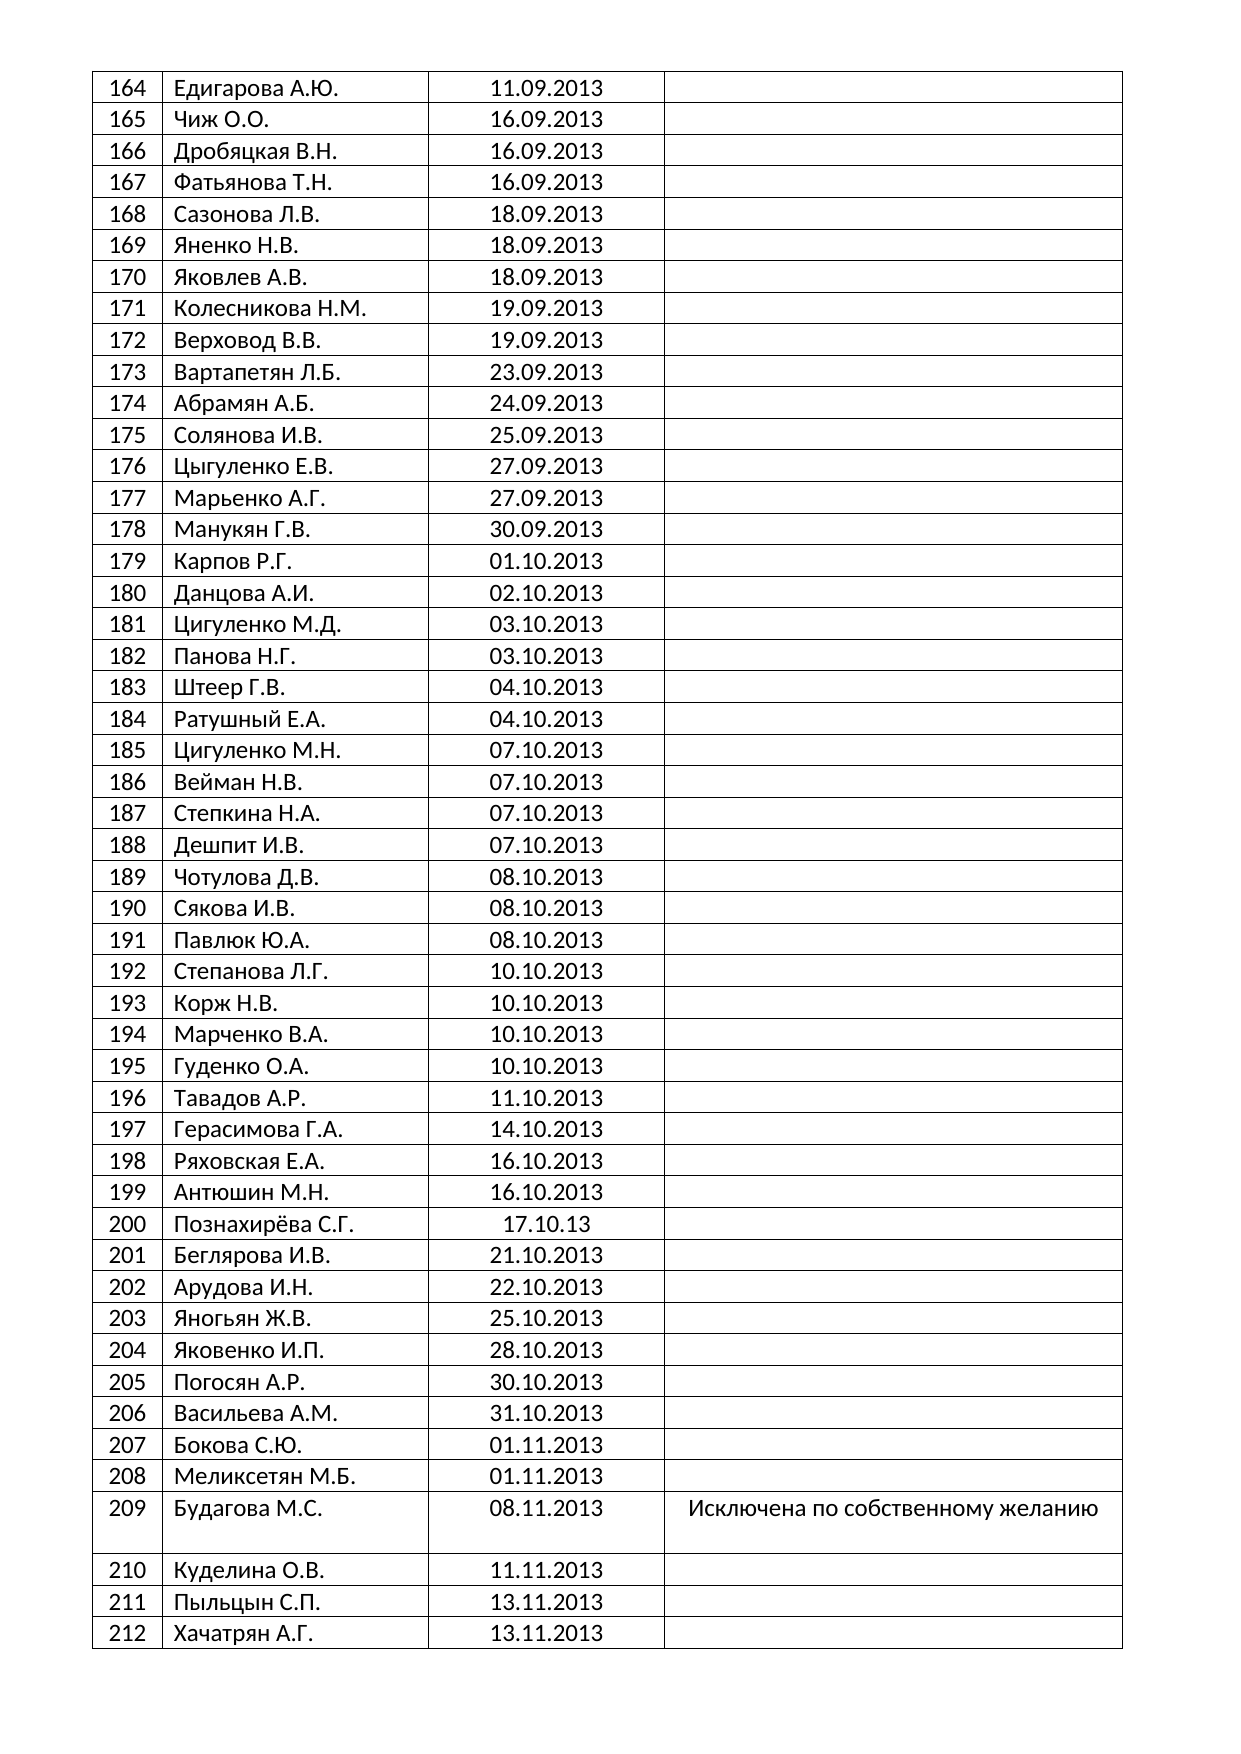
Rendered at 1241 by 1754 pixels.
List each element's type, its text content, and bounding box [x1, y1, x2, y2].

table_cell 10.10.2013 [429, 1050, 664, 1081]
table_cell 13.11.2013 [429, 1586, 664, 1616]
table_cell 167 [93, 166, 162, 197]
table_cell Ратушный Е.А. [163, 703, 428, 733]
table_cell 186 [93, 766, 162, 797]
table_cell [665, 1397, 1122, 1428]
table_cell [665, 419, 1122, 449]
table_cell 11.10.2013 [429, 1082, 664, 1112]
table_cell [665, 514, 1122, 544]
table_cell Степанова Л.Г. [163, 955, 428, 986]
table_cell 180 [93, 577, 162, 607]
table_cell Васильева А.М. [163, 1397, 428, 1428]
table_cell [665, 230, 1122, 260]
table_cell 177 [93, 482, 162, 512]
table_cell 189 [93, 861, 162, 891]
table_cell Арудова И.Н. [163, 1271, 428, 1302]
table_cell Дробяцкая В.Н. [163, 135, 428, 165]
table_cell 08.11.2013 [429, 1492, 664, 1553]
table_cell Сякова И.В. [163, 892, 428, 923]
table_cell 04.10.2013 [429, 703, 664, 733]
table_cell Цыгуленко Е.В. [163, 450, 428, 481]
table_cell 200 [93, 1208, 162, 1238]
table_cell 16.10.2013 [429, 1176, 664, 1207]
table_cell Куделина О.В. [163, 1554, 428, 1584]
table_cell 03.10.2013 [429, 640, 664, 670]
table_cell Степкина Н.А. [163, 798, 428, 828]
table_cell 19.09.2013 [429, 293, 664, 323]
table_cell Яногьян Ж.В. [163, 1303, 428, 1333]
table_cell 190 [93, 892, 162, 923]
table_cell [665, 1082, 1122, 1112]
table_cell [665, 1019, 1122, 1049]
table_cell 13.11.2013 [429, 1617, 664, 1648]
table_cell 171 [93, 293, 162, 323]
table_cell 196 [93, 1082, 162, 1112]
table_cell 22.10.2013 [429, 1271, 664, 1302]
table_cell 182 [93, 640, 162, 670]
table_cell 08.10.2013 [429, 892, 664, 923]
table_cell 03.10.2013 [429, 608, 664, 639]
table_cell 10.10.2013 [429, 1019, 664, 1049]
table_cell 199 [93, 1176, 162, 1207]
table_cell [665, 1113, 1122, 1144]
table_cell [665, 387, 1122, 418]
table_cell Цигуленко М.Н. [163, 735, 428, 765]
table_cell Солянова И.В. [163, 419, 428, 449]
table_cell [665, 735, 1122, 765]
table_cell 179 [93, 545, 162, 576]
table_cell [665, 135, 1122, 165]
table_cell 02.10.2013 [429, 577, 664, 607]
table_cell [665, 608, 1122, 639]
table_cell [665, 671, 1122, 702]
table_cell Манукян Г.В. [163, 514, 428, 544]
table_cell [665, 766, 1122, 797]
table_cell [665, 703, 1122, 733]
table_cell 07.10.2013 [429, 829, 664, 860]
table_cell [665, 987, 1122, 1017]
table_cell 24.09.2013 [429, 387, 664, 418]
table_cell 184 [93, 703, 162, 733]
table_cell Беглярова И.В. [163, 1240, 428, 1270]
table_cell 07.10.2013 [429, 798, 664, 828]
table_cell 07.10.2013 [429, 735, 664, 765]
table_cell [665, 577, 1122, 607]
table_cell Марченко В.А. [163, 1019, 428, 1049]
table_cell 166 [93, 135, 162, 165]
table_cell Панова Н.Г. [163, 640, 428, 670]
table_cell 204 [93, 1334, 162, 1365]
table_cell [665, 1429, 1122, 1459]
table_cell [665, 1334, 1122, 1365]
table_cell 01.11.2013 [429, 1460, 664, 1491]
table_cell 08.10.2013 [429, 924, 664, 954]
table_cell [665, 72, 1122, 102]
table_cell Герасимова Г.А. [163, 1113, 428, 1144]
table_cell [665, 798, 1122, 828]
table_cell 206 [93, 1397, 162, 1428]
table_cell 14.10.2013 [429, 1113, 664, 1144]
table_cell 181 [93, 608, 162, 639]
table_cell [665, 892, 1122, 923]
table_cell [665, 166, 1122, 197]
table_cell Ряховская Е.А. [163, 1145, 428, 1175]
table_cell [665, 1271, 1122, 1302]
table_cell [665, 1460, 1122, 1491]
table_cell 25.09.2013 [429, 419, 664, 449]
table_cell Хачатрян А.Г. [163, 1617, 428, 1648]
table_cell Карпов Р.Г. [163, 545, 428, 576]
table_cell 165 [93, 103, 162, 134]
table_cell 19.09.2013 [429, 324, 664, 355]
table_cell 193 [93, 987, 162, 1017]
table_cell [665, 324, 1122, 355]
table_cell Будагова М.С. [163, 1492, 428, 1553]
table_cell 16.09.2013 [429, 103, 664, 134]
table_cell 207 [93, 1429, 162, 1459]
table_cell Цигуленко М.Д. [163, 608, 428, 639]
table_cell 25.10.2013 [429, 1303, 664, 1333]
table_cell [665, 1303, 1122, 1333]
table_cell [665, 1586, 1122, 1616]
table_cell 11.09.2013 [429, 72, 664, 102]
table_cell 08.10.2013 [429, 861, 664, 891]
table_cell 18.09.2013 [429, 230, 664, 260]
table_cell 27.09.2013 [429, 450, 664, 481]
table_cell 18.09.2013 [429, 198, 664, 228]
table_cell 27.09.2013 [429, 482, 664, 512]
table_cell [665, 1050, 1122, 1081]
table_cell 175 [93, 419, 162, 449]
table_cell 210 [93, 1554, 162, 1584]
table_cell [665, 1617, 1122, 1648]
table_cell 191 [93, 924, 162, 954]
table_cell 202 [93, 1271, 162, 1302]
table_cell 31.10.2013 [429, 1397, 664, 1428]
table_cell Погосян А.Р. [163, 1366, 428, 1396]
table_cell 28.10.2013 [429, 1334, 664, 1365]
table_cell 30.10.2013 [429, 1366, 664, 1396]
table_cell [665, 829, 1122, 860]
table_cell [665, 293, 1122, 323]
table_cell 198 [93, 1145, 162, 1175]
table_cell [665, 1145, 1122, 1175]
table_cell Марьенко А.Г. [163, 482, 428, 512]
table_cell [665, 640, 1122, 670]
table_cell 183 [93, 671, 162, 702]
table_cell 21.10.2013 [429, 1240, 664, 1270]
table_cell Едигарова А.Ю. [163, 72, 428, 102]
table_cell [665, 861, 1122, 891]
table_cell [665, 450, 1122, 481]
table_cell 203 [93, 1303, 162, 1333]
table_cell [665, 955, 1122, 986]
table_cell Исключена по собственному желанию [665, 1492, 1122, 1553]
table_cell Данцова А.И. [163, 577, 428, 607]
table_cell 197 [93, 1113, 162, 1144]
table_cell [665, 356, 1122, 386]
table_cell Абрамян А.Б. [163, 387, 428, 418]
table_cell 169 [93, 230, 162, 260]
table_cell 208 [93, 1460, 162, 1491]
table_cell [665, 924, 1122, 954]
table_cell 188 [93, 829, 162, 860]
table_cell 212 [93, 1617, 162, 1648]
table_cell 04.10.2013 [429, 671, 664, 702]
table_cell Пыльцын С.П. [163, 1586, 428, 1616]
table_cell 201 [93, 1240, 162, 1270]
table_cell Гуденко О.А. [163, 1050, 428, 1081]
table_cell 17.10.13 [429, 1208, 664, 1238]
table_cell Корж Н.В. [163, 987, 428, 1017]
table_cell 178 [93, 514, 162, 544]
table_cell 176 [93, 450, 162, 481]
table_cell 170 [93, 261, 162, 292]
table_cell [665, 198, 1122, 228]
table_cell 16.09.2013 [429, 166, 664, 197]
table_cell [665, 1208, 1122, 1238]
table_cell 194 [93, 1019, 162, 1049]
table_cell Штеер Г.В. [163, 671, 428, 702]
table_cell 11.11.2013 [429, 1554, 664, 1584]
table_cell 205 [93, 1366, 162, 1396]
table_cell 195 [93, 1050, 162, 1081]
table_cell Познахирёва С.Г. [163, 1208, 428, 1238]
table_cell Меликсетян М.Б. [163, 1460, 428, 1491]
table_cell Вартапетян Л.Б. [163, 356, 428, 386]
table_cell 16.10.2013 [429, 1145, 664, 1175]
table_cell 187 [93, 798, 162, 828]
table_cell 10.10.2013 [429, 955, 664, 986]
table_cell 211 [93, 1586, 162, 1616]
table_cell Антюшин М.Н. [163, 1176, 428, 1207]
table_cell 16.09.2013 [429, 135, 664, 165]
table_cell [665, 1176, 1122, 1207]
table_cell Тавадов А.Р. [163, 1082, 428, 1112]
table_cell 18.09.2013 [429, 261, 664, 292]
table_cell Бокова С.Ю. [163, 1429, 428, 1459]
table_cell 172 [93, 324, 162, 355]
table_cell 07.10.2013 [429, 766, 664, 797]
table_cell Яковлев А.В. [163, 261, 428, 292]
table_cell Яненко Н.В. [163, 230, 428, 260]
table_cell 209 [93, 1492, 162, 1553]
table_cell Фатьянова Т.Н. [163, 166, 428, 197]
table_cell 01.10.2013 [429, 545, 664, 576]
table_cell 30.09.2013 [429, 514, 664, 544]
table_cell Чотулова Д.В. [163, 861, 428, 891]
table_cell Яковенко И.П. [163, 1334, 428, 1365]
table_cell [665, 545, 1122, 576]
table_cell 192 [93, 955, 162, 986]
table_cell Вейман Н.В. [163, 766, 428, 797]
table_cell [665, 1366, 1122, 1396]
table_cell [665, 1240, 1122, 1270]
table_cell 10.10.2013 [429, 987, 664, 1017]
table_cell [665, 1554, 1122, 1584]
table_cell [665, 261, 1122, 292]
table_cell 174 [93, 387, 162, 418]
table_cell Чиж О.О. [163, 103, 428, 134]
table_cell 173 [93, 356, 162, 386]
table_cell Колесникова Н.М. [163, 293, 428, 323]
table_cell Дешпит И.В. [163, 829, 428, 860]
table_cell 164 [93, 72, 162, 102]
table_cell Сазонова Л.В. [163, 198, 428, 228]
table_cell 23.09.2013 [429, 356, 664, 386]
table_cell Павлюк Ю.А. [163, 924, 428, 954]
table_cell [665, 482, 1122, 512]
table_cell 168 [93, 198, 162, 228]
table_cell 185 [93, 735, 162, 765]
table_cell Верховод В.В. [163, 324, 428, 355]
table_cell [665, 103, 1122, 134]
table_cell 01.11.2013 [429, 1429, 664, 1459]
